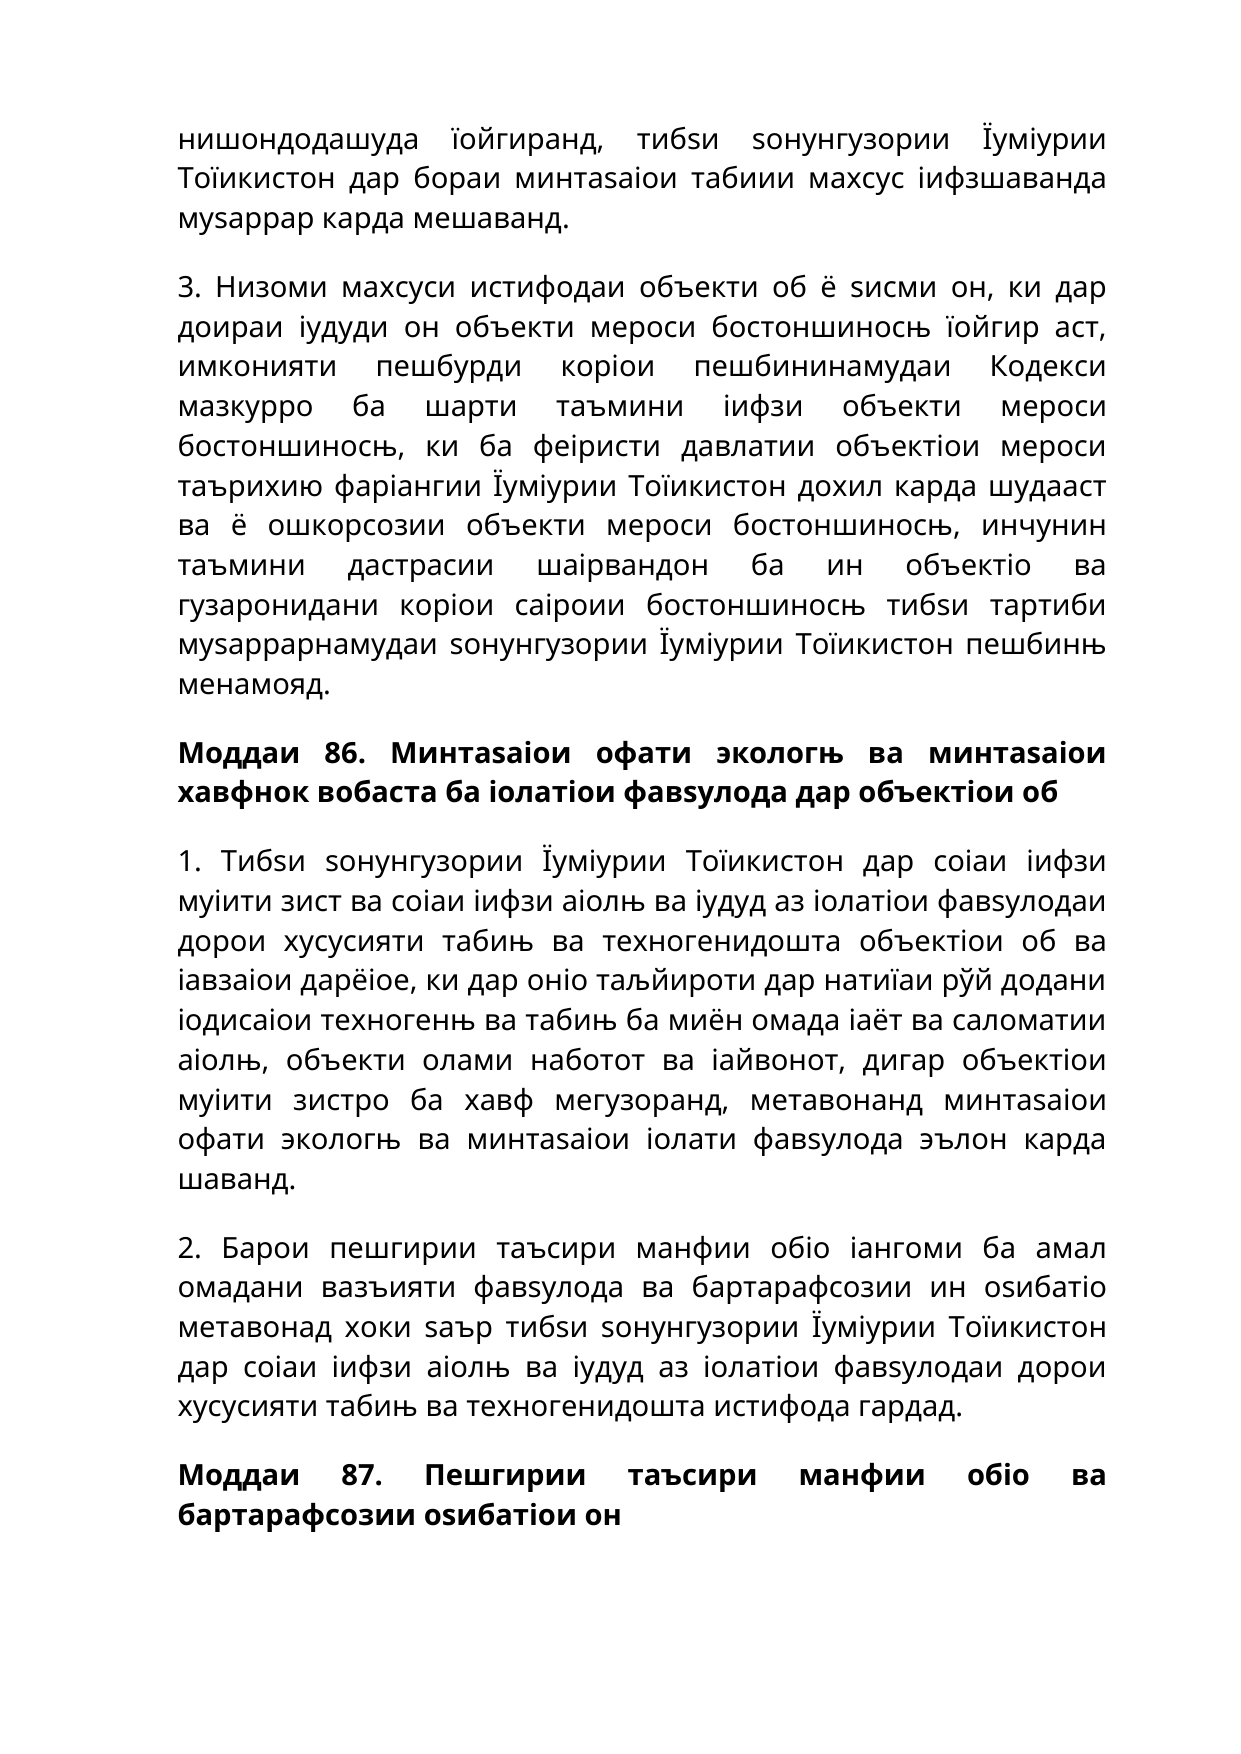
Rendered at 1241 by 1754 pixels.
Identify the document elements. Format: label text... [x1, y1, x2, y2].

text 1. Тибѕи ѕонунгузории Їуміурии Тоїикистон дар соіаи іифзи муіити зист ва соіаи іифзи аіолњ ва іудуд аз іолатіои фавѕулодаи дорои хусусияти табињ ва техногенидошта объектіои об ва іавзаіои дарёіое, ки дар оніо таљйироти дар натиїаи рўй додани іодисаіои техногенњ ва табињ ба миён омада іаёт ва саломатии аіолњ, объекти олами наботот ва іайвонот, дигар объектіои муіити зистро ба хавф мегузоранд, метавонанд минтаѕаіои офати экологњ ва минтаѕаіои іолати фавѕулода эълон карда шаванд. [177, 841, 1107, 1198]
text Моддаи 86. Минтаѕаіои офати экологњ ва минтаѕаіои хавфнок вобаста ба іолатіои фавѕулода дар объектіои об [177, 732, 1107, 811]
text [177, 118, 1107, 237]
text 2. Барои пешгирии таъсири манфии обіо іангоми ба амал омадани вазъияти фавѕулода ва бартарафсозии ин оѕибатіо метавонад хоки ѕаър тибѕи ѕонунгузории Їуміурии Тоїикистон дар соіаи іифзи аіолњ ва іудуд аз іолатіои фавѕулодаи дорои хусусияти табињ ва техногенидошта истифода гардад. [177, 1227, 1107, 1425]
text Моддаи 87. Пешгирии таъсири манфии обіо ва бартарафсозии оѕибатіои он [177, 1454, 1107, 1534]
text 3. Низоми махсуси истифодаи объекти об ё ѕисми он, ки дар доираи іудуди он объекти мероси бостоншиносњ їойгир аст, имконияти пешбурди коріои пешбининамудаи Кодекси мазкурро ба шарти таъмини іифзи объекти мероси бостоншиносњ, ки ба феіристи давлатии объектіои мероси таърихию фаріангии Їуміурии Тоїикистон дохил карда шудааст ва ё ошкорсозии объекти мероси бостоншиносњ, инчунин таъмини дастрасии шаірвандон ба ин объектіо ва гузаронидани коріои саіроии бостоншиносњ тибѕи тартиби муѕаррарнамудаи ѕонунгузории Їуміурии Тоїикистон пешбинњ менамояд. [177, 266, 1107, 703]
